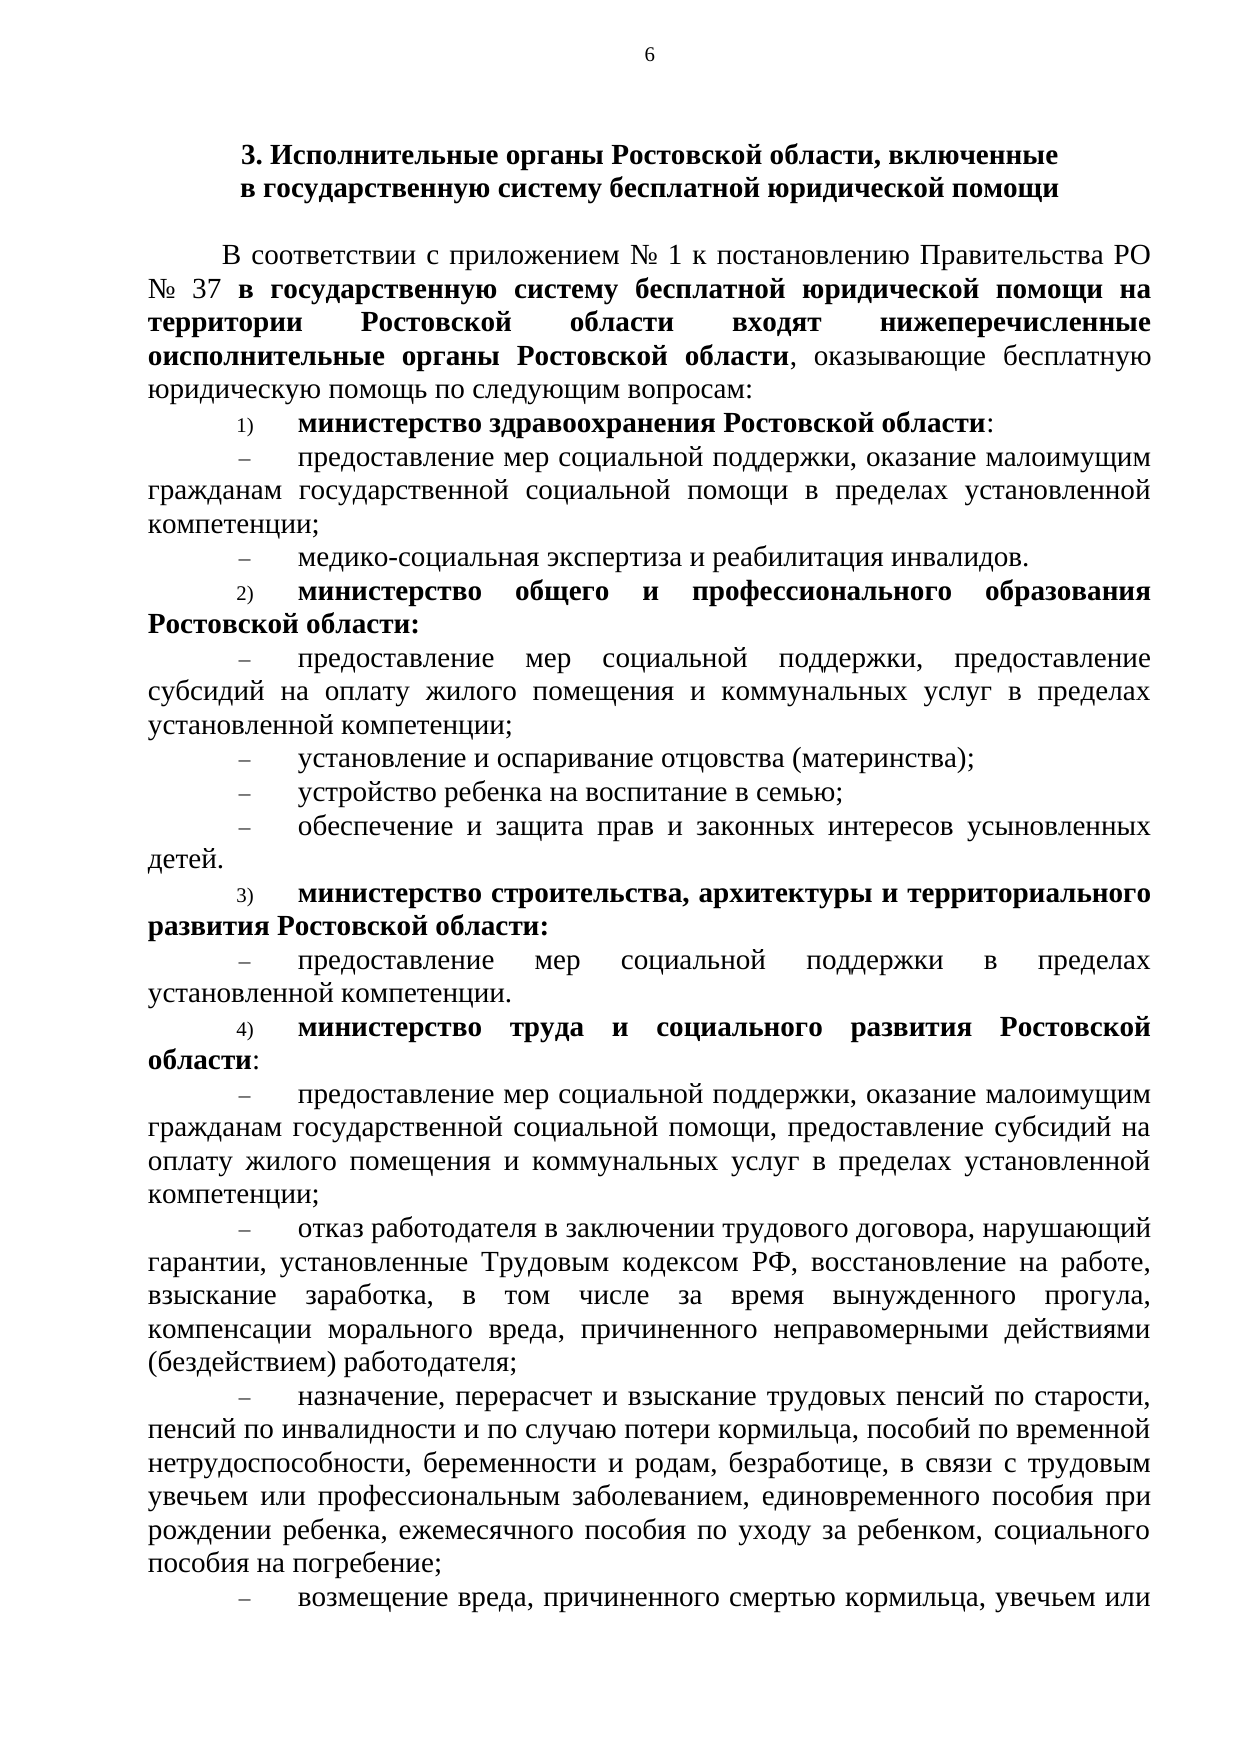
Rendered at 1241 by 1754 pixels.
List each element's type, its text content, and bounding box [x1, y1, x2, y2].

list назначение, перерасчет и взыскание трудовых пенсий по старости, пенсий по инвалидности и по случаю потери кормильца, пособий по временной нетрудоспособности, беременности и родам, безработице, в связи с трудовым увечьем или профессиональным заболеванием, единовременного пособия при рождении ребенка, ежемесячного пособия по уходу за ребенком, социального пособия на погребение; [148, 1378, 1152, 1579]
list предоставление мер социальной поддержки, оказание малоимущим гражданам государственной социальной помощи в пределах установленной компетенции; [148, 439, 1152, 539]
text 3. Исполнительные органы Ростовской области, включенные [148, 137, 1152, 170]
list министерство строительства, архитектуры и территориального развития Ростовской области: [148, 875, 1152, 942]
list предоставление мер социальной поддержки, предоставление субсидий на оплату жилого помещения и коммунальных услуг в пределах установленной компетенции; [148, 640, 1152, 741]
list устройство ребенка на воспитание в семью; [148, 774, 1152, 808]
list установление и оспаривание отцовства (материнства); [148, 741, 1152, 774]
list министерство здравоохранения Ростовской области: [148, 405, 1152, 439]
list медико-социальная экспертиза и реабилитация инвалидов. [148, 539, 1152, 573]
list обеспечение и защита прав и законных интересов усыновленных детей. [148, 808, 1152, 875]
list отказ работодателя в заключении трудового договора, нарушающий гарантии, установленные Трудовым кодексом РФ, восстановление на работе, взыскание заработка, в том числе за время вынужденного прогула, компенсации морального вреда, причиненного неправомерными действиями (бездействием) работодателя; [148, 1210, 1152, 1378]
text В соответствии с приложением № 1 к постановлению Правительства РО № 37 в государственную систему бесплатной юридической помощи на территории Ростовской области входят нижеперечисленные оисполнительные органы Ростовской области, оказывающие бесплатную юридическую помощь по следующим вопросам: [148, 237, 1152, 405]
list предоставление мер социальной поддержки, оказание малоимущим гражданам государственной социальной помощи, предоставление субсидий на оплату жилого помещения и коммунальных услуг в пределах установленной компетенции; [148, 1076, 1152, 1210]
text в государственную систему бесплатной юридической помощи [148, 170, 1152, 204]
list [148, 1579, 1152, 1613]
list предоставление мер социальной поддержки в пределах установленной компетенции. [148, 942, 1152, 1009]
list министерство труда и социального развития Ростовской области: [148, 1009, 1152, 1076]
list министерство общего и профессионального образования Ростовской области: [148, 573, 1152, 640]
